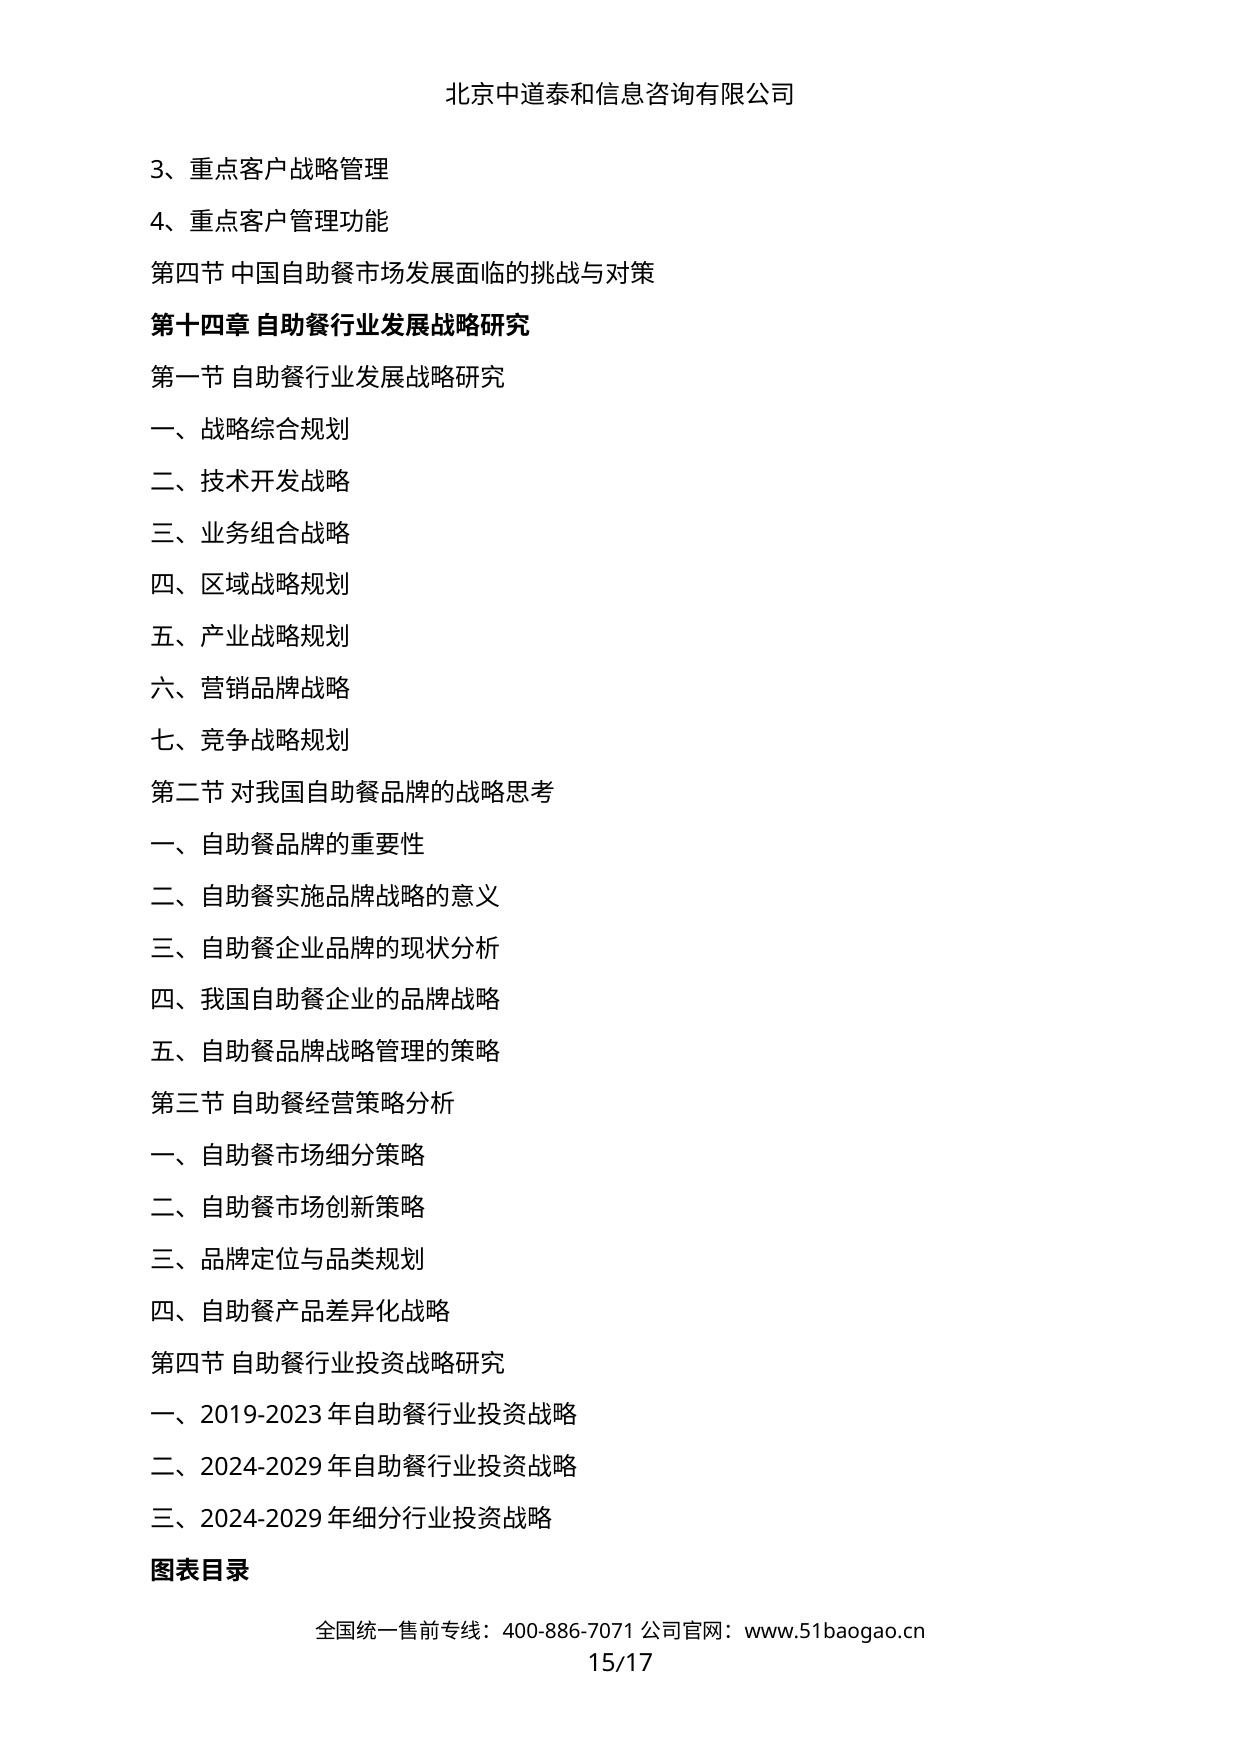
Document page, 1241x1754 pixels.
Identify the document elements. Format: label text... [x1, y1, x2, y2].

text 四、我国自助餐企业的品牌战略 [150, 980, 1090, 1016]
text 第三节 自助餐经营策略分析 [150, 1084, 1090, 1120]
text 二、2024-2029年自助餐行业投资战略 [150, 1447, 1090, 1483]
text 一、自助餐市场细分策略 [150, 1136, 1090, 1172]
text 三、品牌定位与品类规划 [150, 1239, 1090, 1276]
text 五、自助餐品牌战略管理的策略 [150, 1032, 1090, 1068]
text 3、重点客户战略管理 [150, 150, 1090, 186]
text 六、营销品牌战略 [150, 669, 1090, 705]
text 三、2024-2029年细分行业投资战略 [150, 1499, 1090, 1535]
text 四、自助餐产品差异化战略 [150, 1291, 1090, 1327]
text 二、自助餐实施品牌战略的意义 [150, 876, 1090, 912]
text 三、业务组合战略 [150, 513, 1090, 549]
text 第十四章 自助餐行业发展战略研究 [150, 306, 1090, 342]
text 一、自助餐品牌的重要性 [150, 824, 1090, 861]
text 第四节 自助餐行业投资战略研究 [150, 1343, 1090, 1379]
text 第二节 对我国自助餐品牌的战略思考 [150, 772, 1090, 809]
text 4、重点客户管理功能 [150, 202, 1090, 238]
text 图表目录 [150, 1551, 1090, 1587]
text 一、2019-2023年自助餐行业投资战略 [150, 1395, 1090, 1431]
text 二、自助餐市场创新策略 [150, 1187, 1090, 1224]
text 一、战略综合规划 [150, 409, 1090, 446]
text 七、竞争战略规划 [150, 721, 1090, 757]
text 四、区域战略规划 [150, 565, 1090, 601]
text 二、技术开发战略 [150, 461, 1090, 497]
text 三、自助餐企业品牌的现状分析 [150, 928, 1090, 964]
text 第一节 自助餐行业发展战略研究 [150, 357, 1090, 394]
text 五、产业战略规划 [150, 617, 1090, 653]
text 第四节 中国自助餐市场发展面临的挑战与对策 [150, 254, 1090, 290]
